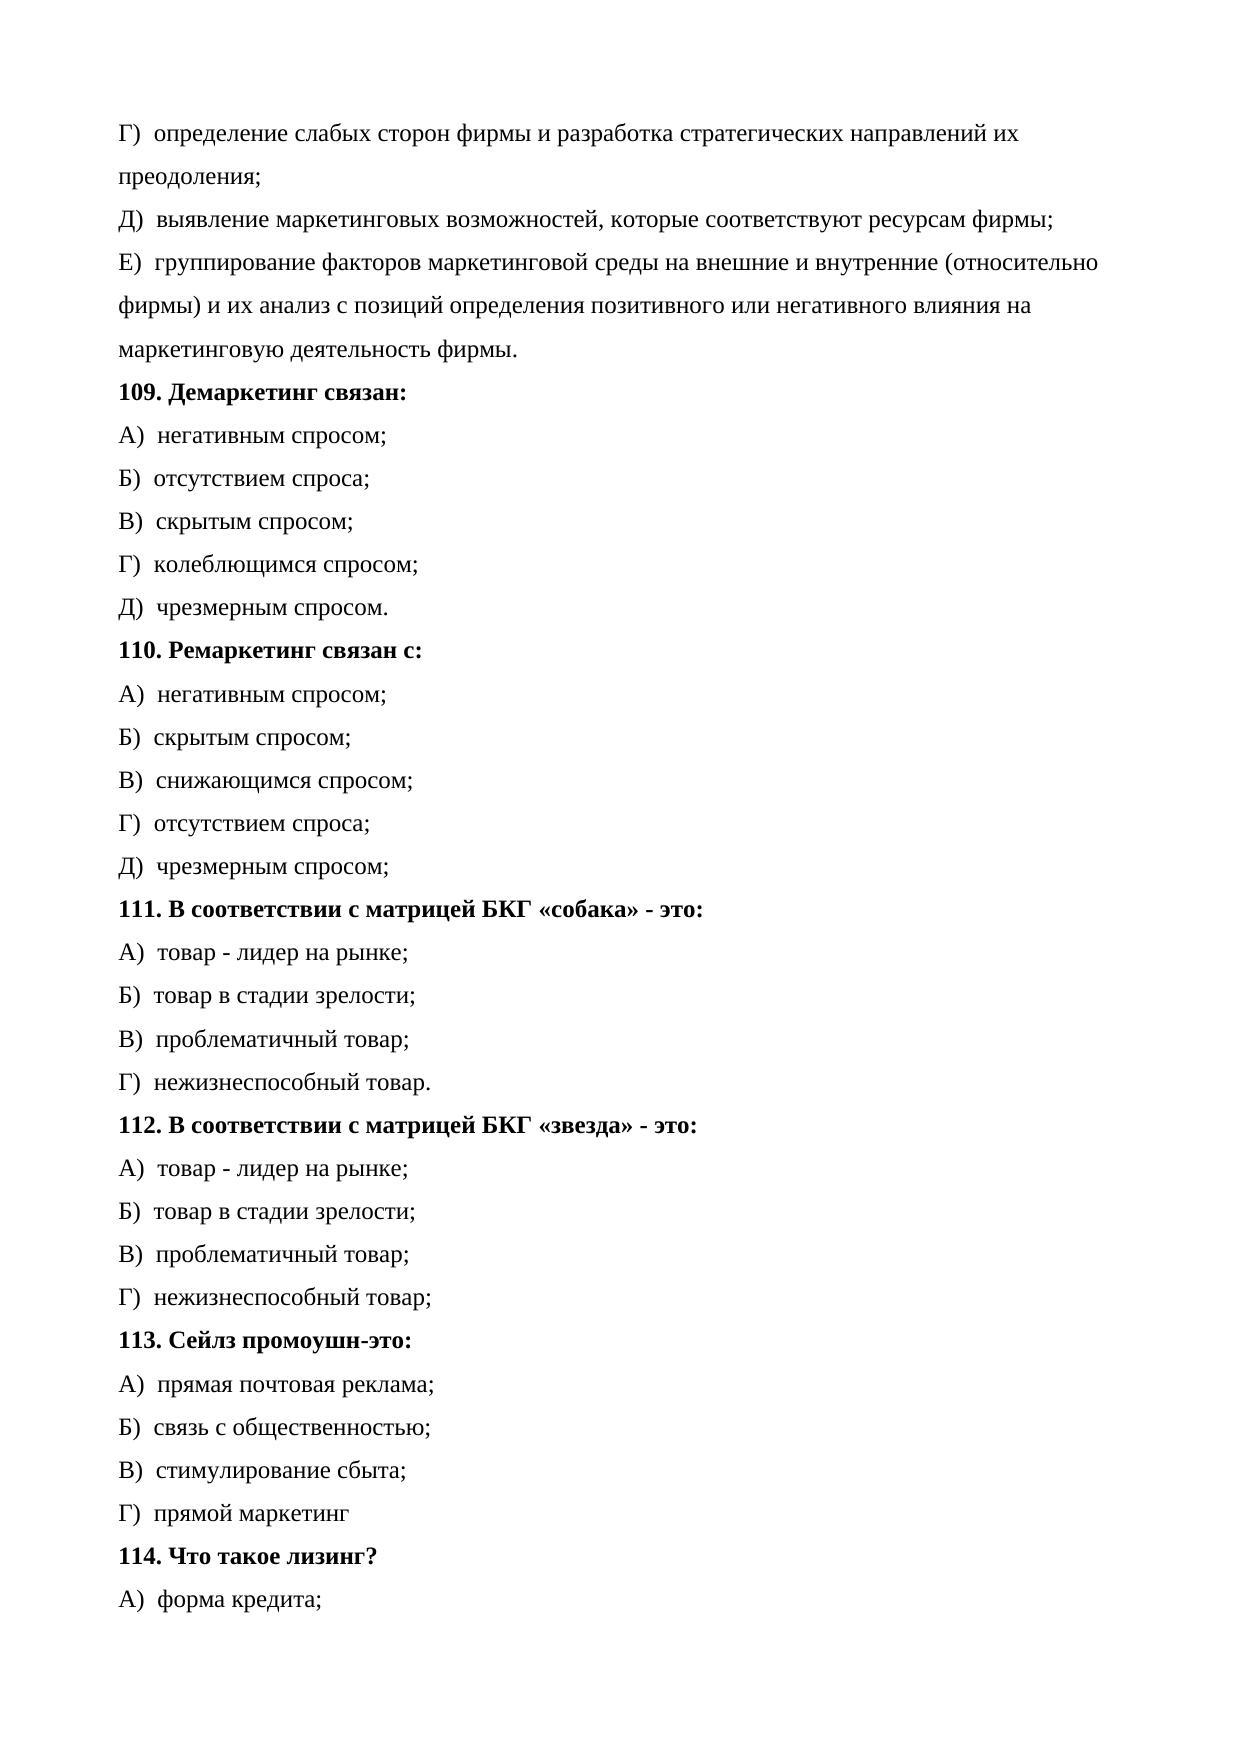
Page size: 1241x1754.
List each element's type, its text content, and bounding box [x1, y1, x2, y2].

text Г) прямой маркетинг [118, 1498, 1122, 1527]
text Г) определение слабых сторон фирмы и разработка стратегических направлений их преодоления; [118, 118, 1122, 190]
text Б) товар в стадии зрелости; [118, 981, 1122, 1009]
text А) прямая почтовая реклама; [118, 1369, 1122, 1397]
text Д) выявление маркетинговых возможностей, которые соответствуют ресурсам фирмы; [118, 204, 1122, 233]
text 112. В соответствии с матрицей БКГ «звезда» - это: [118, 1110, 1122, 1139]
text Г) колеблющимся спросом; [118, 549, 1122, 578]
text Б) скрытым спросом; [118, 722, 1122, 751]
text А) негативным спросом; [118, 420, 1122, 449]
text Е) группирование факторов маркетинговой среды на внешние и внутренние (относительно фирмы) и их анализ с позиций определения позитивного или негативного влияния на маркетинговую деятельность фирмы. [118, 247, 1122, 362]
text 110. Ремаркетинг связан с: [118, 636, 1122, 664]
text Б) товар в стадии зрелости; [118, 1196, 1122, 1225]
text Б) отсутствием спроса; [118, 463, 1122, 492]
text 109. Демаркетинг связан: [118, 377, 1122, 406]
text А) товар - лидер на рынке; [118, 1153, 1122, 1182]
text Г) отсутствием спроса; [118, 808, 1122, 837]
text В) скрытым спросом; [118, 506, 1122, 535]
text Д) чрезмерным спросом. [118, 592, 1122, 621]
text В) стимулирование сбыта; [118, 1455, 1122, 1484]
text Б) связь с общественностью; [118, 1412, 1122, 1441]
text А) негативным спросом; [118, 679, 1122, 707]
text Д) чрезмерным спросом; [118, 851, 1122, 880]
text В) снижающимся спросом; [118, 765, 1122, 794]
text В) проблематичный товар; [118, 1024, 1122, 1052]
text 114. Что такое лизинг? [118, 1541, 1122, 1570]
text 113. Сейлз промоушн-это: [118, 1326, 1122, 1354]
text А) форма кредита; [118, 1584, 1122, 1613]
text А) товар - лидер на рынке; [118, 937, 1122, 966]
text Г) нежизнеспособный товар; [118, 1282, 1122, 1311]
text Г) нежизнеспособный товар. [118, 1067, 1122, 1096]
text 111. В соответствии с матрицей БКГ «собака» - это: [118, 894, 1122, 923]
text В) проблематичный товар; [118, 1239, 1122, 1268]
